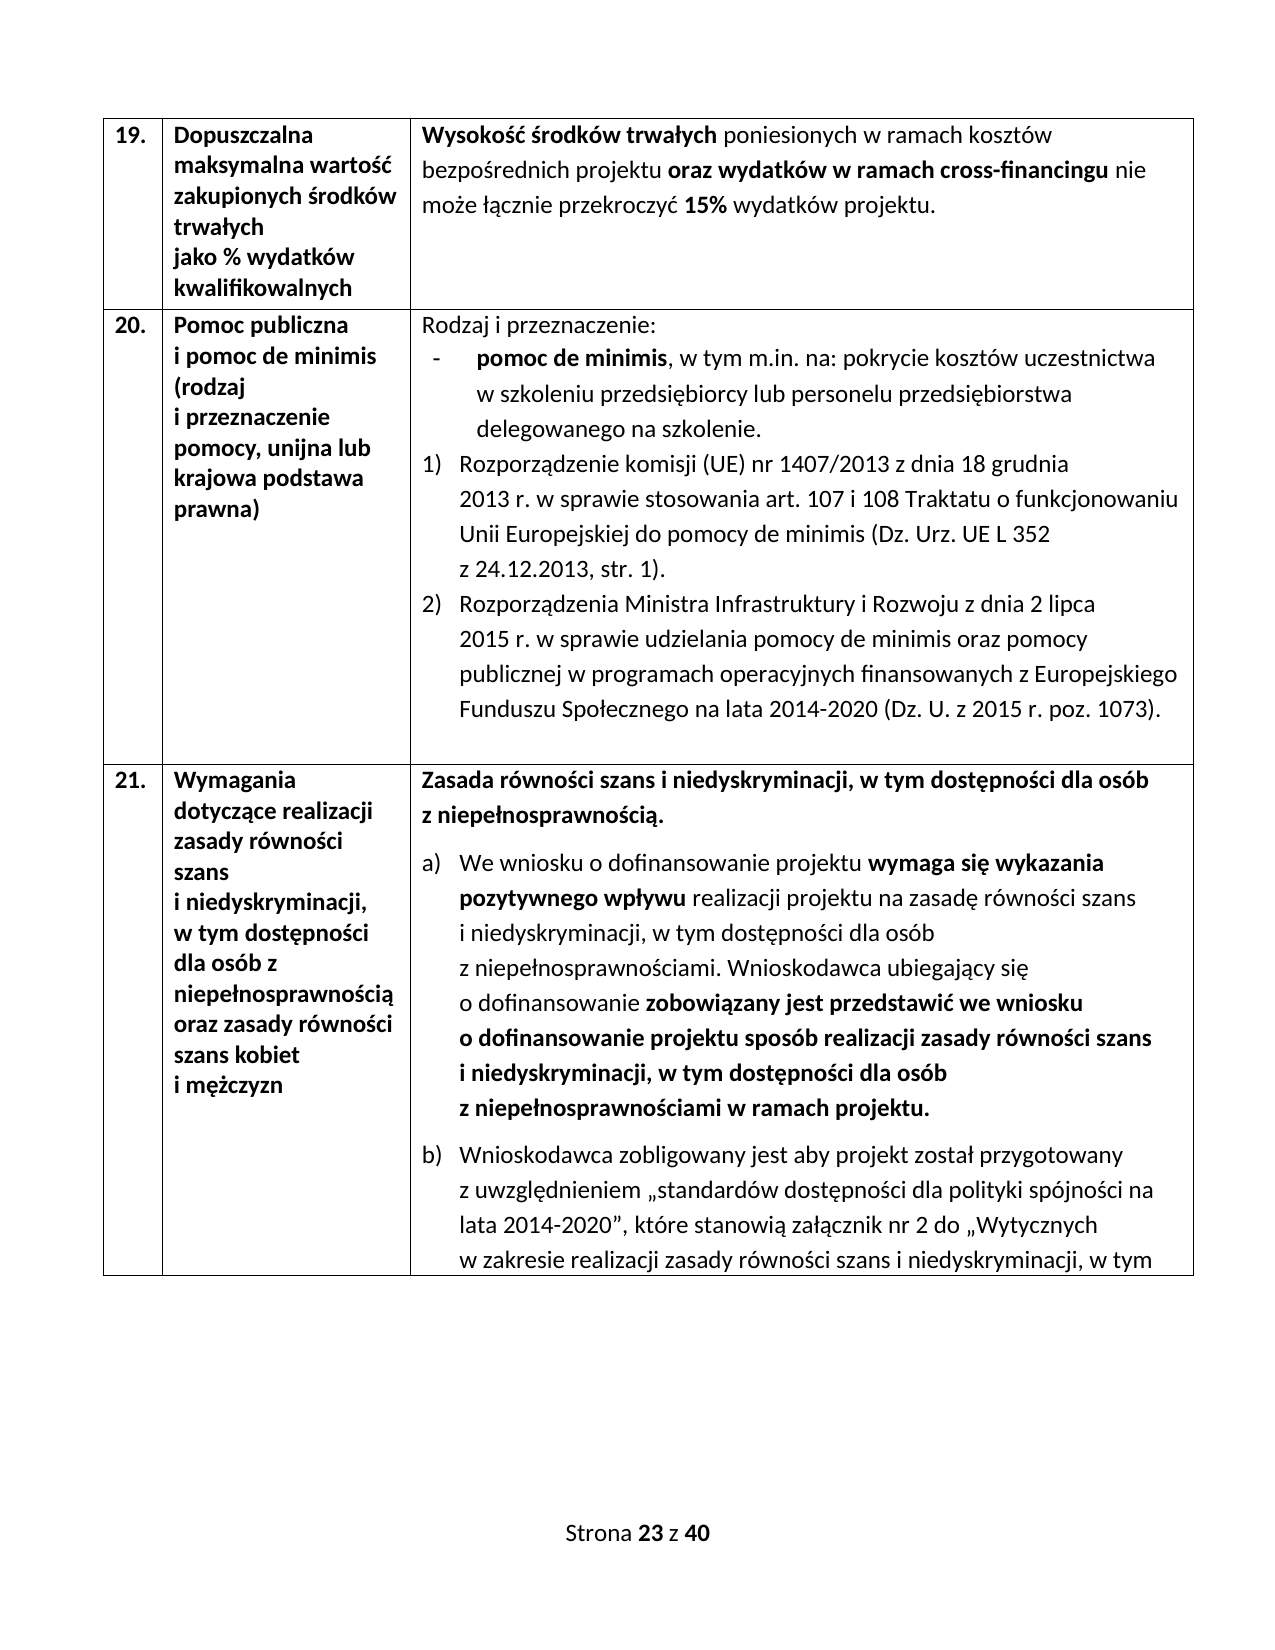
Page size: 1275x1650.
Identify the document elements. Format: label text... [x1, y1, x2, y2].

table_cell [163, 765, 410, 1275]
table_cell Pomoc publiczna i pomoc de minimis (rodzaj i przeznaczenie pomocy, unijna lub krajowa podstawa prawna) [163, 310, 410, 763]
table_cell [411, 765, 1193, 1275]
table_cell Wysokość środków trwałych poniesionych w ramach kosztów bezpośrednich projektu oraz wydatków w ramach cross-financingu nie może łącznie przekroczyć 15% wydatków projektu. [411, 119, 1193, 308]
table_cell 19. [104, 119, 162, 308]
table_cell Rodzaj i przeznaczenie: pomoc de minimis, w tym m.in. na: pokrycie kosztów uczestnictwa w szkoleniu przedsiębiorcy lub personelu przedsiębiorstwa delegowanego na szkolenie. Rozporządzenie komisji (UE) nr 1407/2013 z dnia 18 grudnia 2013 r. w sprawie stosowania art. 107 i 108 Traktatu o funkcjonowaniu Unii Europejskiej do pomocy de minimis (Dz. Urz. UE L 352 z 24.12.2013, str. 1). Rozporządzenia Ministra Infrastruktury i Rozwoju z dnia 2 lipca 2015 r. w sprawie udzielania pomocy de minimis oraz pomocy publicznej w programach operacyjnych finansowanych z Europejskiego Funduszu Społecznego na lata 2014-2020 (Dz. U. z 2015 r. poz. 1073). [411, 310, 1193, 763]
table_cell 21. [104, 765, 162, 1275]
table_cell 20. [104, 310, 162, 763]
table_cell Dopuszczalna maksymalna wartość zakupionych środków trwałych jako % wydatków kwalifikowalnych [163, 119, 410, 308]
